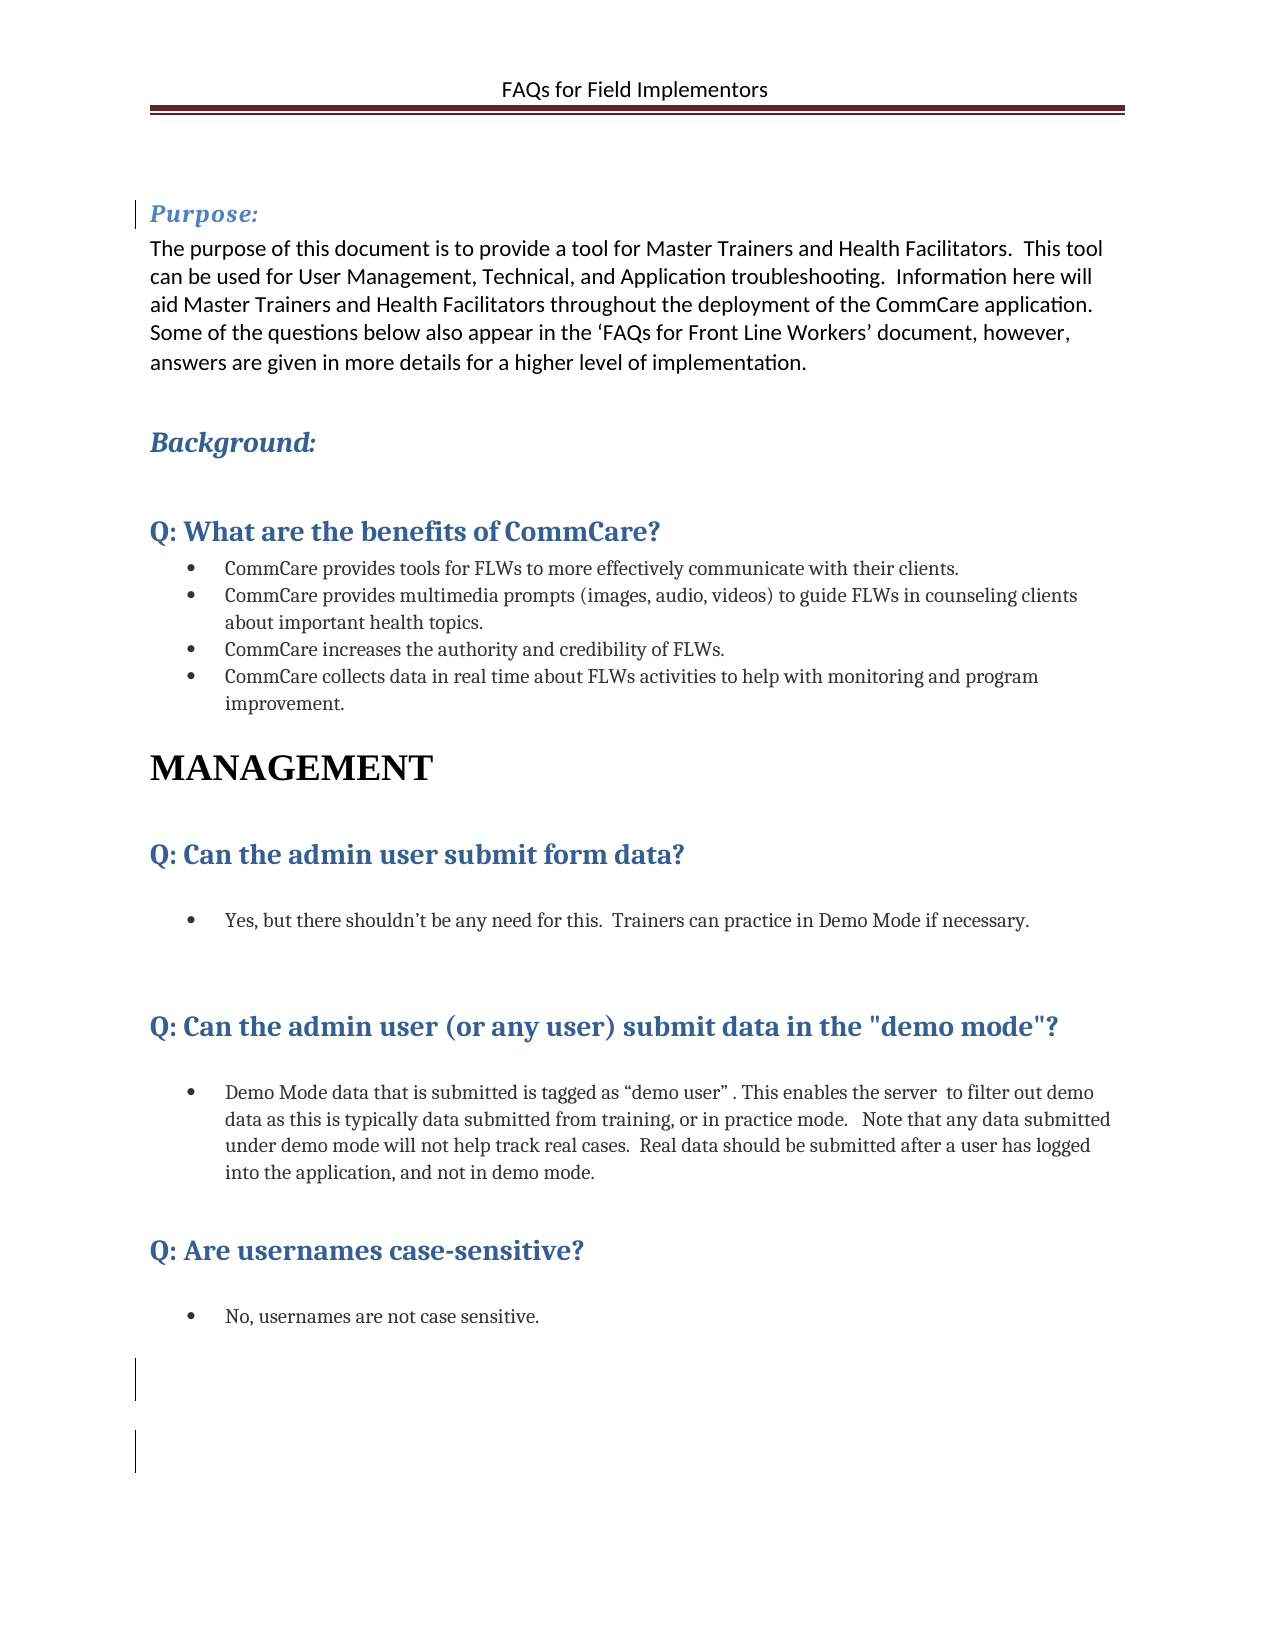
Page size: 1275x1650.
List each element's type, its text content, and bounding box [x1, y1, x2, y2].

list Yes, but there shouldn’t be any need for this. Trainers can practice in Demo Mode if necessary. [187, 906, 1125, 932]
subtitle Background: [150, 426, 1125, 460]
subtitle Q: Can the admin user (or any user) submit data in the "demo mode"? [150, 1011, 1125, 1044]
subtitle Q: What are the benefits of CommCare? [150, 515, 1125, 548]
text The purpose of this document is to provide a tool for Master Trainers and Health Facilitators. This tool can be used for User Management, Technical, and Application troubleshooting. Information here will aid Master Trainers and Health Facilitators throughout the deployment of the CommCare application. Some of the questions below also appear in the ‘FAQs for Front Line Workers’ document, however, answers are given in more details for a higher level of implementation. [150, 234, 1125, 376]
list Demo Mode data that is submitted is tagged as “demo user” . This enables the server to filter out demo data as this is typically data submitted from training, or in practice mode. Note that any data submitted under demo mode will not help track real cases. Real data should be submitted after a user has logged into the application, and not in demo mode. [187, 1078, 1125, 1184]
list No, usernames are not case sensitive. [187, 1302, 1125, 1329]
list CommCare collects data in real time about FLWs activities to help with monitoring and program improvement. [187, 662, 1125, 716]
subtitle Purpose: [150, 200, 1125, 229]
list CommCare provides multimedia prompts (images, audio, videos) to guide FLWs in counseling clients about important health topics. [187, 581, 1125, 635]
list CommCare increases the authority and credibility of FLWs. [187, 635, 1125, 662]
subtitle MANAGEMENT [150, 745, 1125, 788]
subtitle Q: Can the admin user submit form data? [150, 838, 1125, 872]
list CommCare provides tools for FLWs to more effectively communicate with their clients. [187, 553, 1125, 581]
subtitle Q: Are usernames case-sensitive? [150, 1234, 1125, 1268]
